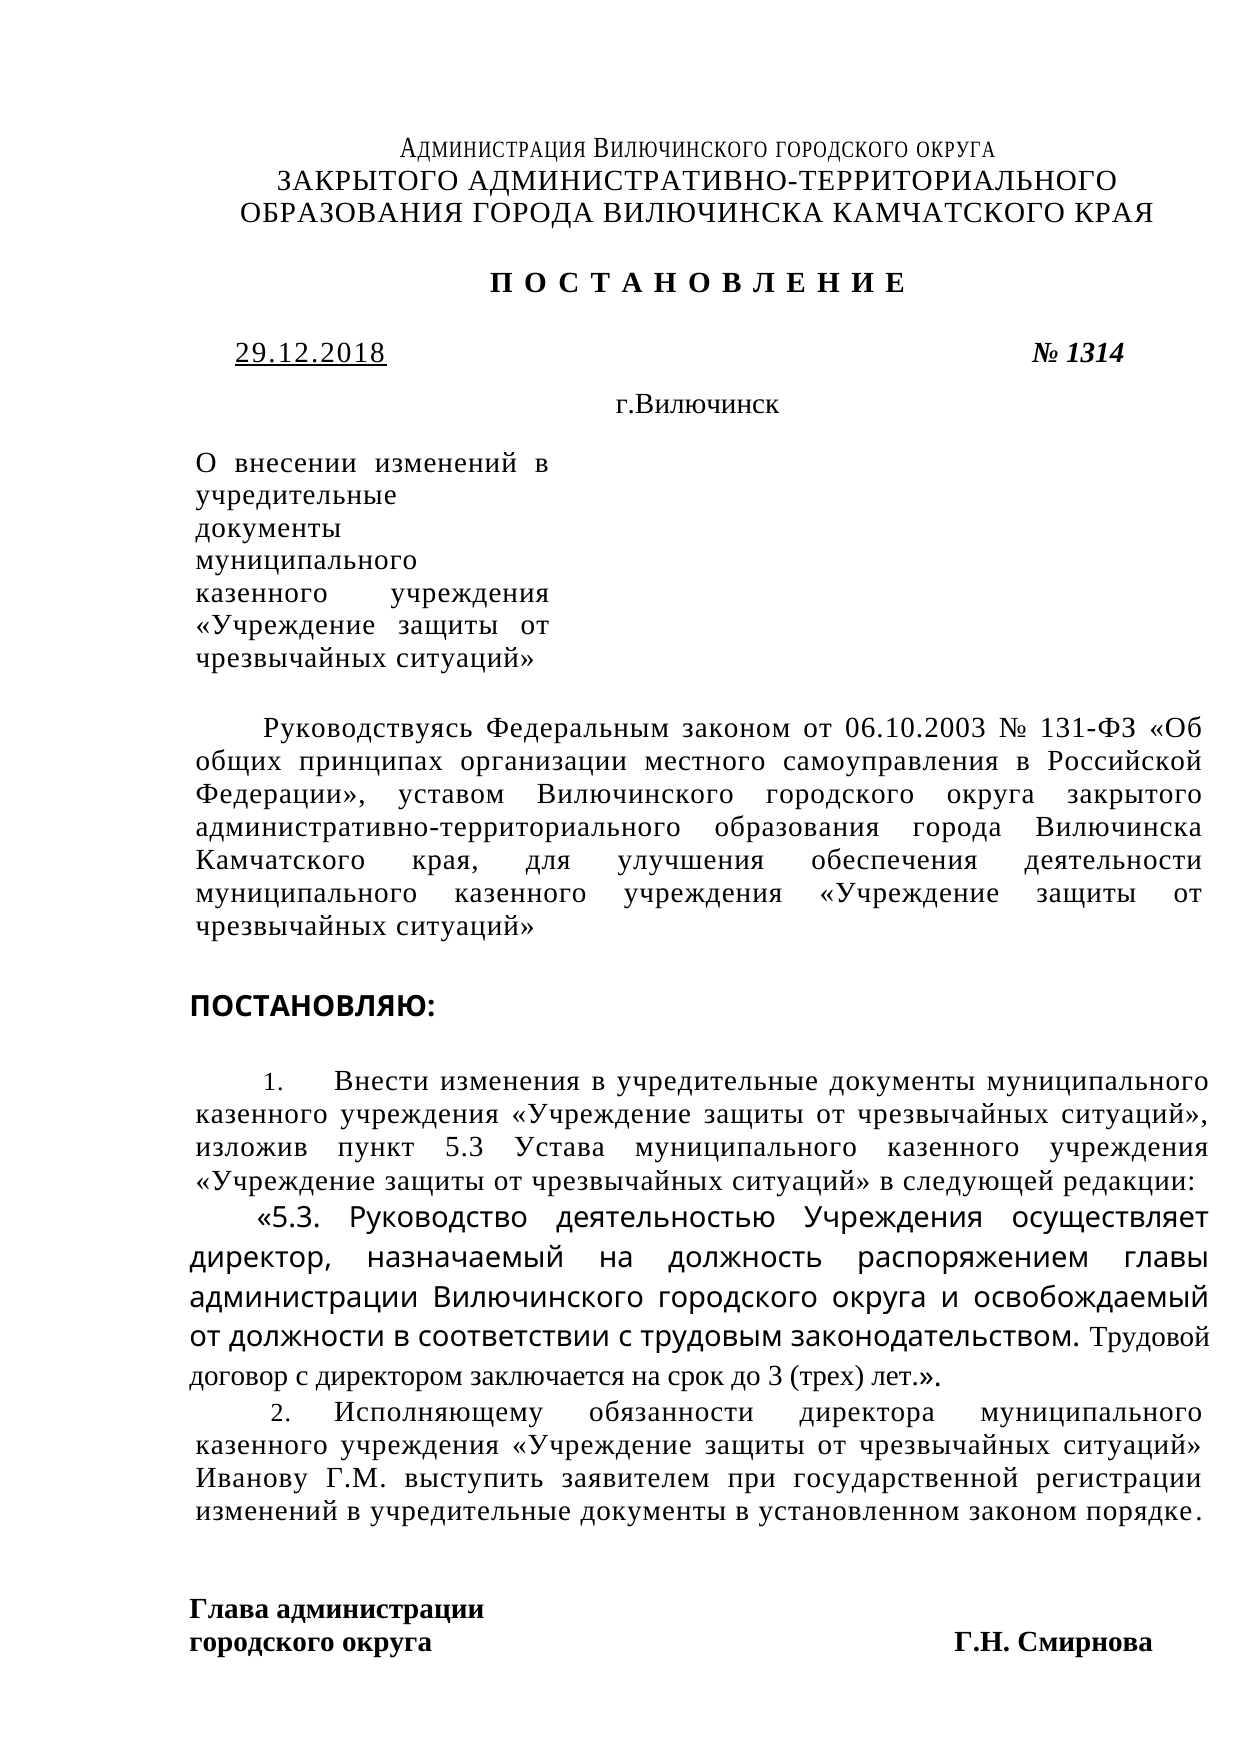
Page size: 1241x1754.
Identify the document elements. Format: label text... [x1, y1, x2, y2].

text ЗАКРЫТОГО АДМИНИСТРАТИВНО-ТЕРРИТОРИАЛЬНОГО ОБРАЗОВАНИЯ ГОРОДА ВИЛЮЧИНСКА КАМЧАТСКОГО КРАЯ [189, 164, 1206, 229]
text «5.3. Руководство деятельностью Учреждения осуществляет директор, назначаемый на должность распоряжением главы администрации Вилючинского городского округа и освобождаемый от должности в соответствии с трудовым законодательством. Трудовой договор с директором заключается на срок до 3 (трех) лет.». [189, 1197, 1210, 1395]
text Руководствуясь Федеральным законом от 06.10.2003 № 131-ФЗ «Об общих принципах организации местного самоуправления в Российской Федерации», уставом Вилючинского городского округа закрытого административно-территориального образования города Вилючинска Камчатского края, для улучшения обеспечения деятельности муниципального казенного учреждения «Учреждение защиты от чрезвычайных ситуаций» [195, 711, 1203, 942]
text Администрация Вилючинского городского округа [189, 133, 1206, 164]
text г.Вилючинск [189, 399, 1206, 417]
list Исполняющему обязанности директора муниципального казенного учреждения «Учреждение защиты от чрезвычайных ситуаций» Иванову Г.М. выступить заявителем при государственной регистрации изменений в учредительные документы в установленном законом порядке. [195, 1395, 1203, 1527]
text 29.12.2018 № 1314 [235, 343, 1210, 368]
text Глава администрации [189, 1591, 1210, 1624]
list Внести изменения в учредительные документы муниципального казенного учреждения «Учреждение защиты от чрезвычайных ситуаций», изложив пункт 5.3 Устава муниципального казенного учреждения «Учреждение защиты от чрезвычайных ситуаций» в следующей редакции: [195, 1064, 1210, 1197]
text ПОСТАНОВЛЯЮ: [189, 985, 1210, 1025]
text ПОСТАНОВЛЕНИЕ [189, 260, 1206, 301]
text городского округа Г.Н. Смирнова [189, 1624, 1210, 1658]
text О внесении изменений в учредительные документы муниципального казенного учреждения «Учреждение защиты от чрезвычайных ситуаций» [195, 446, 549, 674]
